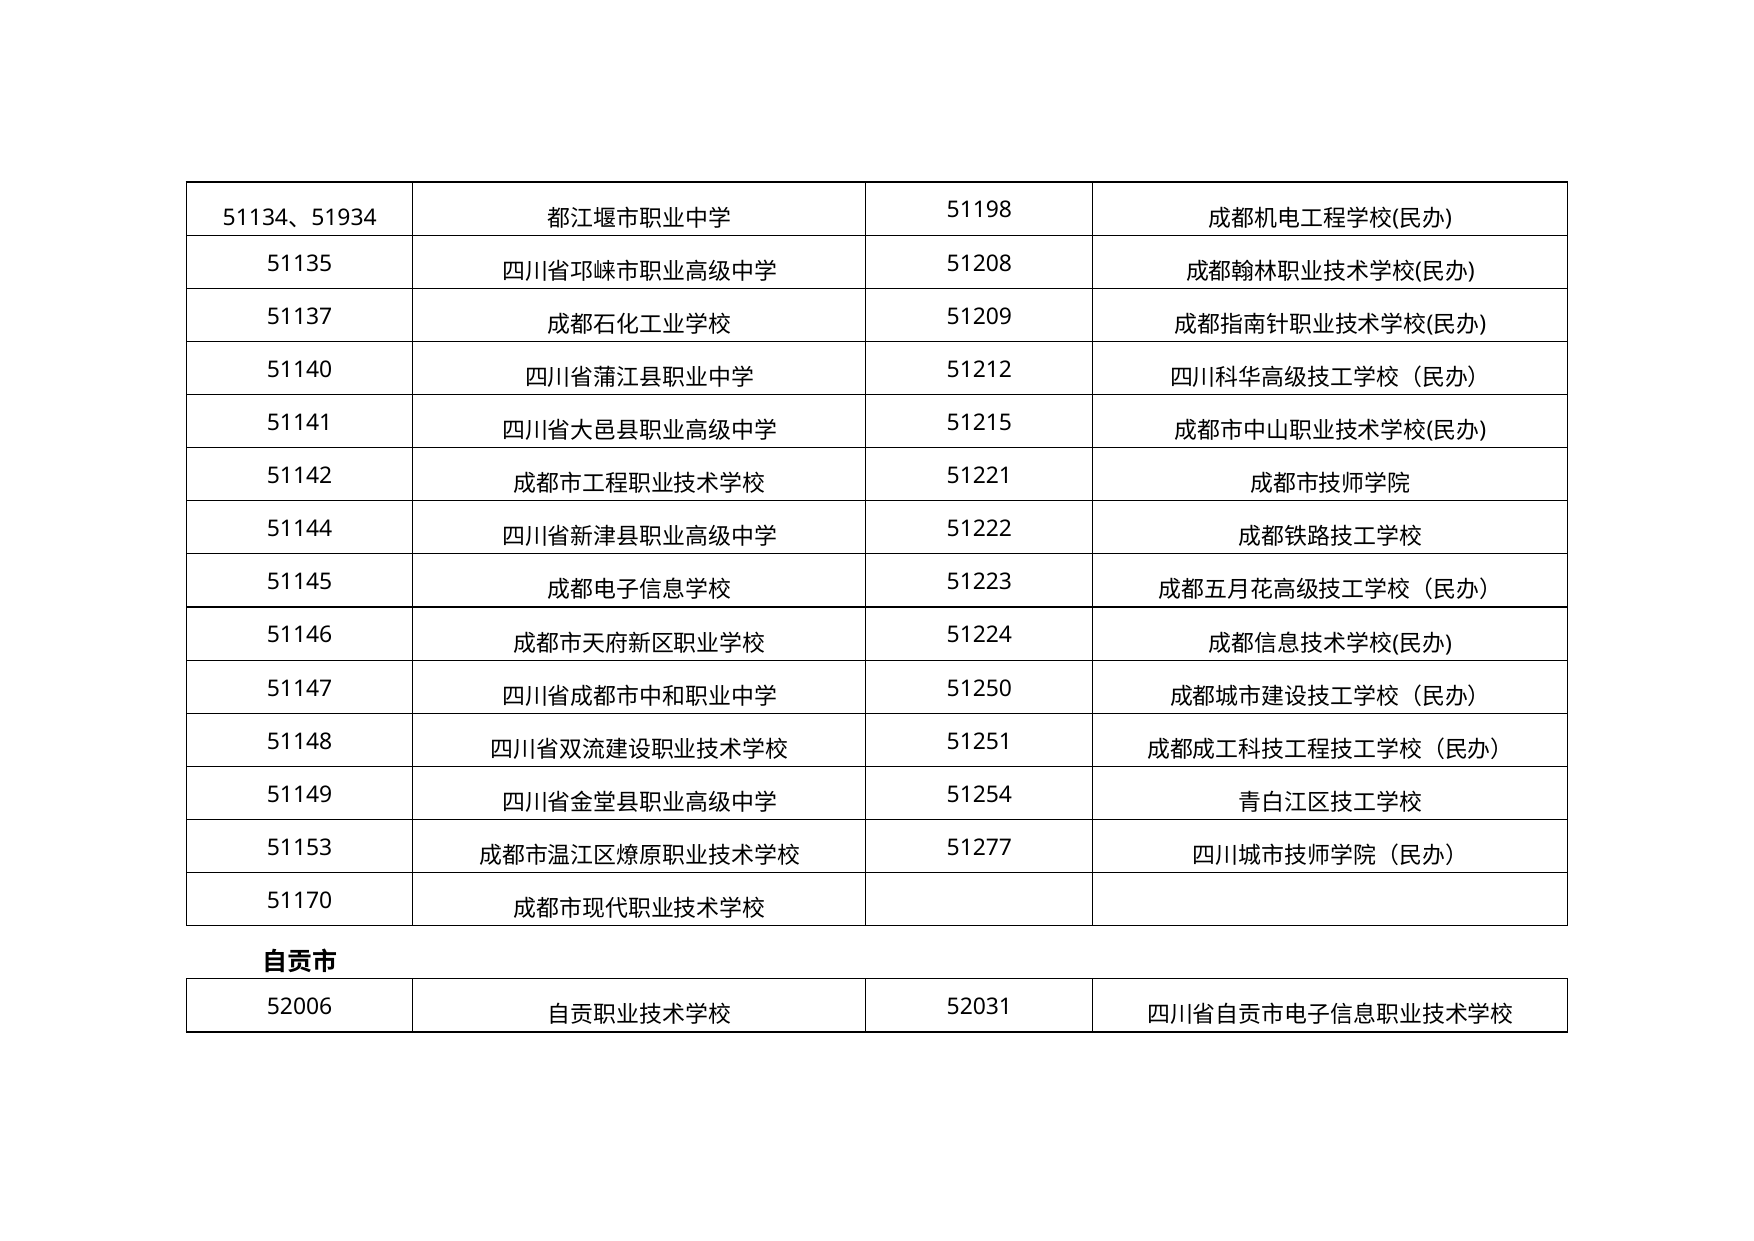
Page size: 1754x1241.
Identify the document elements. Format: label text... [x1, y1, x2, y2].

table_cell 51224 [866, 608, 1092, 659]
table_cell 成都城市建设技工学校（民办） [1093, 661, 1567, 713]
table_cell 四川省双流建设职业技术学校 [413, 714, 865, 766]
table_cell 四川省自贡市电子信息职业技术学校 [1093, 979, 1567, 1031]
table_cell 52031 [866, 979, 1092, 1031]
table_cell 52006 [187, 979, 412, 1031]
table_cell 51147 [187, 661, 412, 713]
table_cell 51221 [866, 448, 1092, 500]
table_cell 成都市中山职业技术学校(民办) [1093, 395, 1567, 447]
table_cell 成都市技师学院 [1093, 448, 1567, 500]
table_cell 51141 [187, 395, 412, 447]
table_cell 51215 [866, 395, 1092, 447]
table_cell 成都电子信息学校 [413, 554, 865, 606]
table_cell 四川省蒲江县职业中学 [413, 342, 865, 394]
table_cell 51254 [866, 767, 1092, 819]
table_cell 51212 [866, 342, 1092, 394]
table_cell 四川城市技师学院（民办） [1093, 820, 1567, 872]
table_cell 成都五月花高级技工学校（民办） [1093, 554, 1567, 606]
table_cell 成都市现代职业技术学校 [413, 873, 865, 925]
table_cell [866, 873, 1092, 925]
table_cell 51145 [187, 554, 412, 606]
table_cell 青白江区技工学校 [1093, 767, 1567, 819]
table_cell 成都市工程职业技术学校 [413, 448, 865, 500]
table_cell 51142 [187, 448, 412, 500]
table_cell 成都信息技术学校(民办) [1093, 608, 1567, 659]
table_cell 51251 [866, 714, 1092, 766]
table_cell 成都机电工程学校(民办) [1093, 183, 1567, 234]
table_cell 51134、51934 [187, 183, 412, 234]
table_cell 51140 [187, 342, 412, 394]
table_cell 成都成工科技工程技工学校（民办） [1093, 714, 1567, 766]
table_cell 四川省新津县职业高级中学 [413, 501, 865, 553]
table_cell 51153 [187, 820, 412, 872]
table_cell 四川省大邑县职业高级中学 [413, 395, 865, 447]
table_cell [413, 926, 866, 978]
table_cell 51209 [866, 289, 1092, 341]
table_cell 51223 [866, 554, 1092, 606]
table_cell 成都指南针职业技术学校(民办) [1093, 289, 1567, 341]
table_cell 51277 [866, 820, 1092, 872]
table_cell 成都市温江区燎原职业技术学校 [413, 820, 865, 872]
table_cell 成都市天府新区职业学校 [413, 608, 865, 659]
table_cell 四川省金堂县职业高级中学 [413, 767, 865, 819]
table_cell 51149 [187, 767, 412, 819]
table_cell 51148 [187, 714, 412, 766]
table_cell 自贡市 [186, 926, 413, 978]
table_cell 四川科华高级技工学校（民办） [1093, 342, 1567, 394]
table_cell 51198 [866, 183, 1092, 234]
table_cell 51144 [187, 501, 412, 553]
table_cell 51137 [187, 289, 412, 341]
table_cell 51170 [187, 873, 412, 925]
table_cell 四川省成都市中和职业中学 [413, 661, 865, 713]
table_cell 四川省邛崃市职业高级中学 [413, 236, 865, 288]
table_cell 51250 [866, 661, 1092, 713]
table_cell [1093, 873, 1567, 925]
table_cell 成都石化工业学校 [413, 289, 865, 341]
table_cell 成都铁路技工学校 [1093, 501, 1567, 553]
table_cell 成都翰林职业技术学校(民办) [1093, 236, 1567, 288]
table_cell 自贡职业技术学校 [413, 979, 865, 1031]
table_cell 51146 [187, 608, 412, 659]
table_cell 51135 [187, 236, 412, 288]
table_cell 51222 [866, 501, 1092, 553]
table_cell 51208 [866, 236, 1092, 288]
table_cell 都江堰市职业中学 [413, 183, 865, 234]
